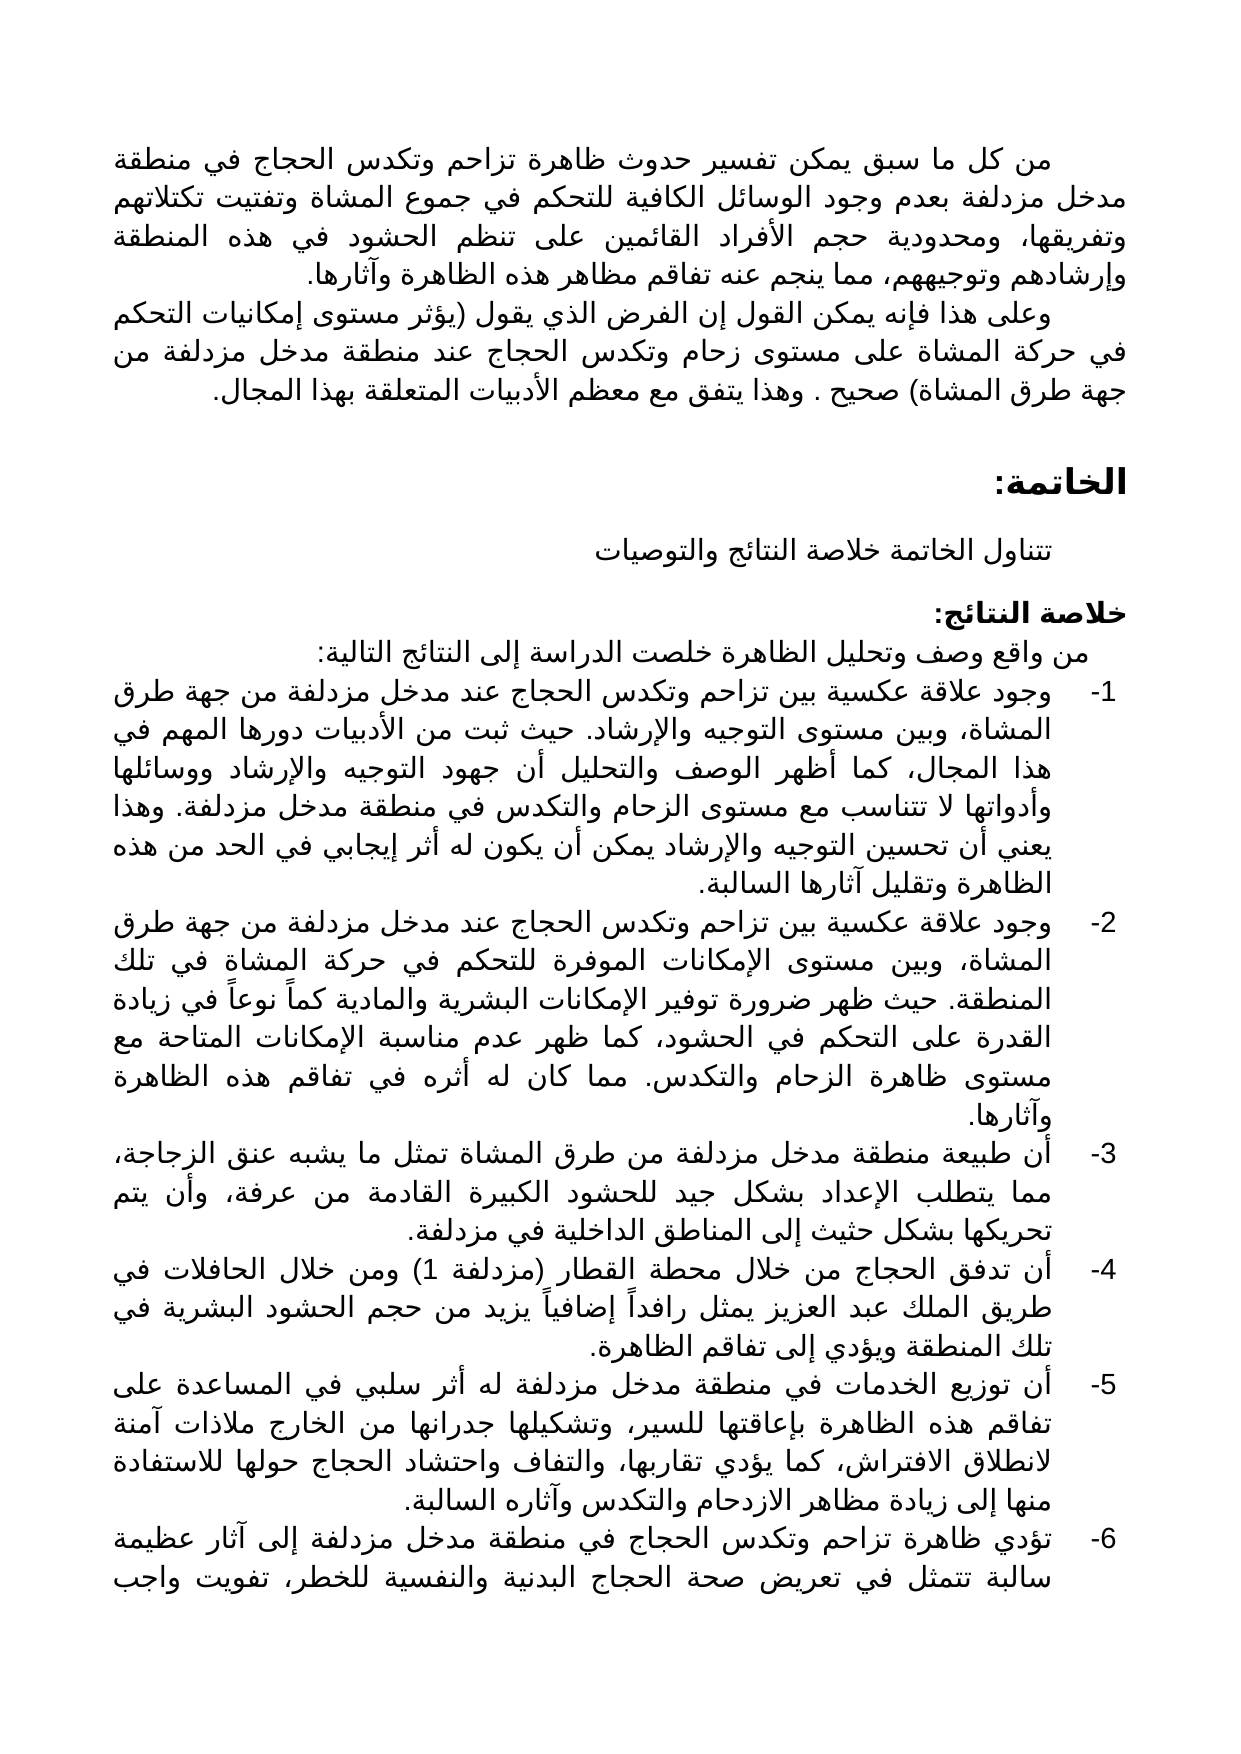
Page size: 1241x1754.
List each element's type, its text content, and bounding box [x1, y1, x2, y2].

text من كل ما سبق يمكن تفسير حدوث ظاهرة تزاحم وتكدس الحجاج في منطقة مدخل مزدلفة بعدم وجود الوسائل الكافية للتحكم في جموع المشاة وتفتيت تكتلاتهم وتفريقها، ومحدودية حجم الأفراد القائمين على تنظم الحشود في هذه المنطقة وإرشادهم وتوجيههم، مما ينجم عنه تفاقم مظاهر هذه الظاهرة وآثارها. [112, 142, 1128, 291]
text خلاصة النتائج: [112, 597, 1128, 630]
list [112, 1522, 1091, 1594]
list أن تدفق الحجاج من خلال محطة القطار (مزدلفة 1) ومن خلال الحافلات في طريق الملك عبد العزيز يمثل رافداً إضافياً يزيد من حجم الحشود البشرية في تلك المنطقة ويؤدي إلى تفاقم الظاهرة. [112, 1252, 1091, 1362]
text الخاتمة: [112, 461, 1128, 502]
list أن توزيع الخدمات في منطقة مدخل مزدلفة له أثر سلبي في المساعدة على تفاقم هذه الظاهرة بإعاقتها للسير، وتشكيلها جدرانها من الخارج ملاذات آمنة لانطلاق الافتراش، كما يؤدي تقاربها، والتفاف واحتشاد الحجاج حولها للاستفادة منها إلى زيادة مظاهر الازدحام والتكدس وآثاره السالبة. [112, 1367, 1091, 1517]
list وجود علاقة عكسية بين تزاحم وتكدس الحجاج عند مدخل مزدلفة من جهة طرق المشاة، وبين مستوى الإمكانات الموفرة للتحكم في حركة المشاة في تلك المنطقة. حيث ظهر ضرورة توفير الإمكانات البشرية والمادية كماً نوعاً في زيادة القدرة على التحكم في الحشود، كما ظهر عدم مناسبة الإمكانات المتاحة مع مستوى ظاهرة الزحام والتكدس. مما كان له أثره في تفاقم هذه الظاهرة وآثارها. [112, 905, 1091, 1131]
list أن طبيعة منطقة مدخل مزدلفة من طرق المشاة تمثل ما يشبه عنق الزجاجة، مما يتطلب الإعداد بشكل جيد للحشود الكبيرة القادمة من عرفة، وأن يتم تحريكها بشكل حثيث إلى المناطق الداخلية في مزدلفة. [112, 1136, 1091, 1247]
text من واقع وصف وتحليل الظاهرة خلصت الدراسة إلى النتائج التالية: [112, 635, 1128, 669]
text تتناول الخاتمة خلاصة النتائج والتوصيات [112, 533, 1128, 567]
list وجود علاقة عكسية بين تزاحم وتكدس الحجاج عند مدخل مزدلفة من جهة طرق المشاة، وبين مستوى التوجيه والإرشاد. حيث ثبت من الأدبيات دورها المهم في هذا المجال، كما أظهر الوصف والتحليل أن جهود التوجيه والإرشاد ووسائلها وأدواتها لا تتناسب مع مستوى الزحام والتكدس في منطقة مدخل مزدلفة. وهذا يعني أن تحسين التوجيه والإرشاد يمكن أن يكون له أثر إيجابي في الحد من هذه الظاهرة وتقليل آثارها السالبة. [112, 674, 1091, 900]
text وعلى هذا فإنه يمكن القول إن الفرض الذي يقول (يؤثر مستوى إمكانيات التحكم في حركة المشاة على مستوى زحام وتكدس الحجاج عند منطقة مدخل مزدلفة من جهة طرق المشاة) صحيح . وهذا يتفق مع معظم الأدبيات المتعلقة بهذا المجال. [112, 296, 1128, 407]
